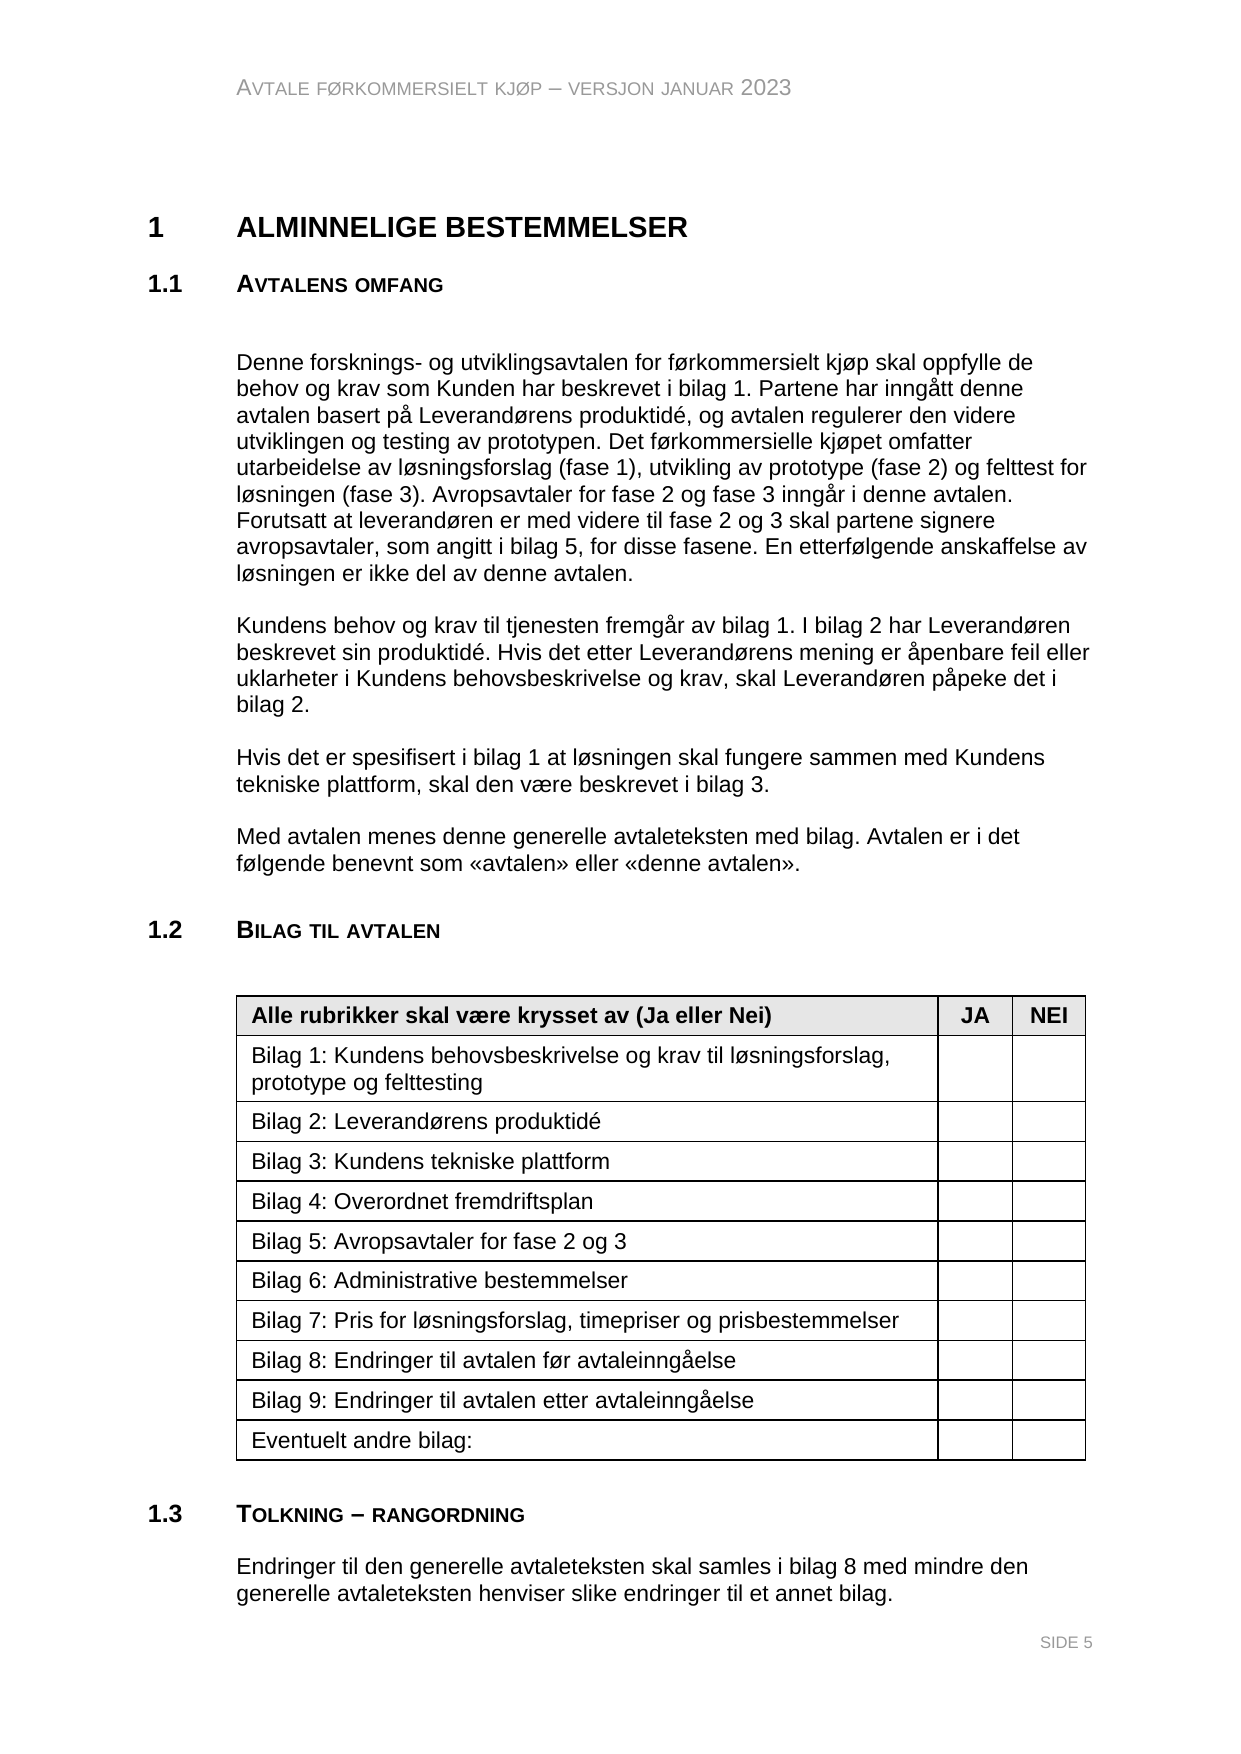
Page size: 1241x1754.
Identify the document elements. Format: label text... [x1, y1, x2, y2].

text Kundens behov og krav til tjenesten fremgår av bilag 1. I bilag 2 har Leverandøren beskrevet sin produktidé. Hvis det etter Leverandørens mening er åpenbare feil eller uklarheter i Kundens behovsbeskrivelse og krav, skal Leverandøren påpeke det i bilag 2. [236, 612, 1092, 718]
table_cell Bilag 9: Endringer til avtalen etter avtaleinngåelse [237, 1381, 937, 1419]
table_cell [1013, 1036, 1085, 1101]
table_cell [939, 1222, 1012, 1260]
table_cell Bilag 2: Leverandørens produktidé [237, 1102, 937, 1141]
table_cell Bilag 3: Kundens tekniske plattform [237, 1142, 937, 1180]
table_cell [939, 1381, 1012, 1419]
table_cell Bilag 4: Overordnet fremdriftsplan [237, 1182, 937, 1220]
text Hvis det er spesifisert i bilag 1 at løsningen skal fungere sammen med Kundens tekniske plattform, skal den være beskrevet i bilag 3. [236, 744, 1092, 797]
list Bilag til avtalen [148, 915, 1092, 943]
table_cell Bilag 5: Avropsavtaler for fase 2 og 3 [237, 1222, 937, 1260]
table_cell Bilag 1: Kundens behovsbeskrivelse og krav til løsningsforslag, prototype og felttesting [237, 1036, 937, 1101]
table_cell [1013, 1301, 1085, 1339]
table_cell [939, 1102, 1012, 1141]
list Tolkning – rangordning [148, 1499, 1092, 1528]
table_cell Bilag 6: Administrative bestemmelser [237, 1262, 937, 1300]
table_cell [1013, 1182, 1085, 1220]
text Denne forsknings- og utviklingsavtalen for førkommersielt kjøp skal oppfylle de behov og krav som Kunden har beskrevet i bilag 1. Partene har inngått denne avtalen basert på Leverandørens produktidé, og avtalen regulerer den videre utviklingen og testing av prototypen. Det førkommersielle kjøpet omfatter utarbeidelse av løsningsforslag (fase 1), utvikling av prototype (fase 2) og felttest for løsningen (fase 3). Avropsavtaler for fase 2 og fase 3 inngår i denne avtalen. Forutsatt at leverandøren er med videre til fase 2 og 3 skal partene signere avropsavtaler, som angitt i bilag 5, for disse fasene. En etterfølgende anskaffelse av løsningen er ikke del av denne avtalen. [236, 349, 1092, 586]
table_cell [939, 1301, 1012, 1339]
list Alminnelige bestemmelser [148, 210, 1092, 244]
table_cell Bilag 8: Endringer til avtalen før avtaleinngåelse [237, 1341, 937, 1379]
table_cell [939, 1036, 1012, 1101]
table_cell [939, 1262, 1012, 1300]
table_header JA [939, 997, 1012, 1035]
table_cell [1013, 1381, 1085, 1419]
table_cell [1013, 1102, 1085, 1141]
table_cell Eventuelt andre bilag: [237, 1421, 937, 1459]
text Endringer til den generelle avtaleteksten skal samles i bilag 8 med mindre den generelle avtaleteksten henviser slike endringer til et annet bilag. [236, 1553, 1092, 1606]
table_header NEI [1013, 997, 1085, 1035]
table_cell [1013, 1421, 1085, 1459]
list Avtalens omfang [148, 269, 1092, 297]
table_cell [939, 1341, 1012, 1379]
table_cell [1013, 1341, 1085, 1379]
text Med avtalen menes denne generelle avtaleteksten med bilag. Avtalen er i det følgende benevnt som «avtalen» eller «denne avtalen». [236, 823, 1092, 876]
table_cell [939, 1182, 1012, 1220]
table_cell [939, 1421, 1012, 1459]
table_cell Bilag 7: Pris for løsningsforslag, timepriser og prisbestemmelser [237, 1301, 937, 1339]
table_cell [939, 1142, 1012, 1180]
table_cell [1013, 1142, 1085, 1180]
table_cell [1013, 1262, 1085, 1300]
table_header Alle rubrikker skal være krysset av (Ja eller Nei) [237, 997, 937, 1035]
table_cell [1013, 1222, 1085, 1260]
